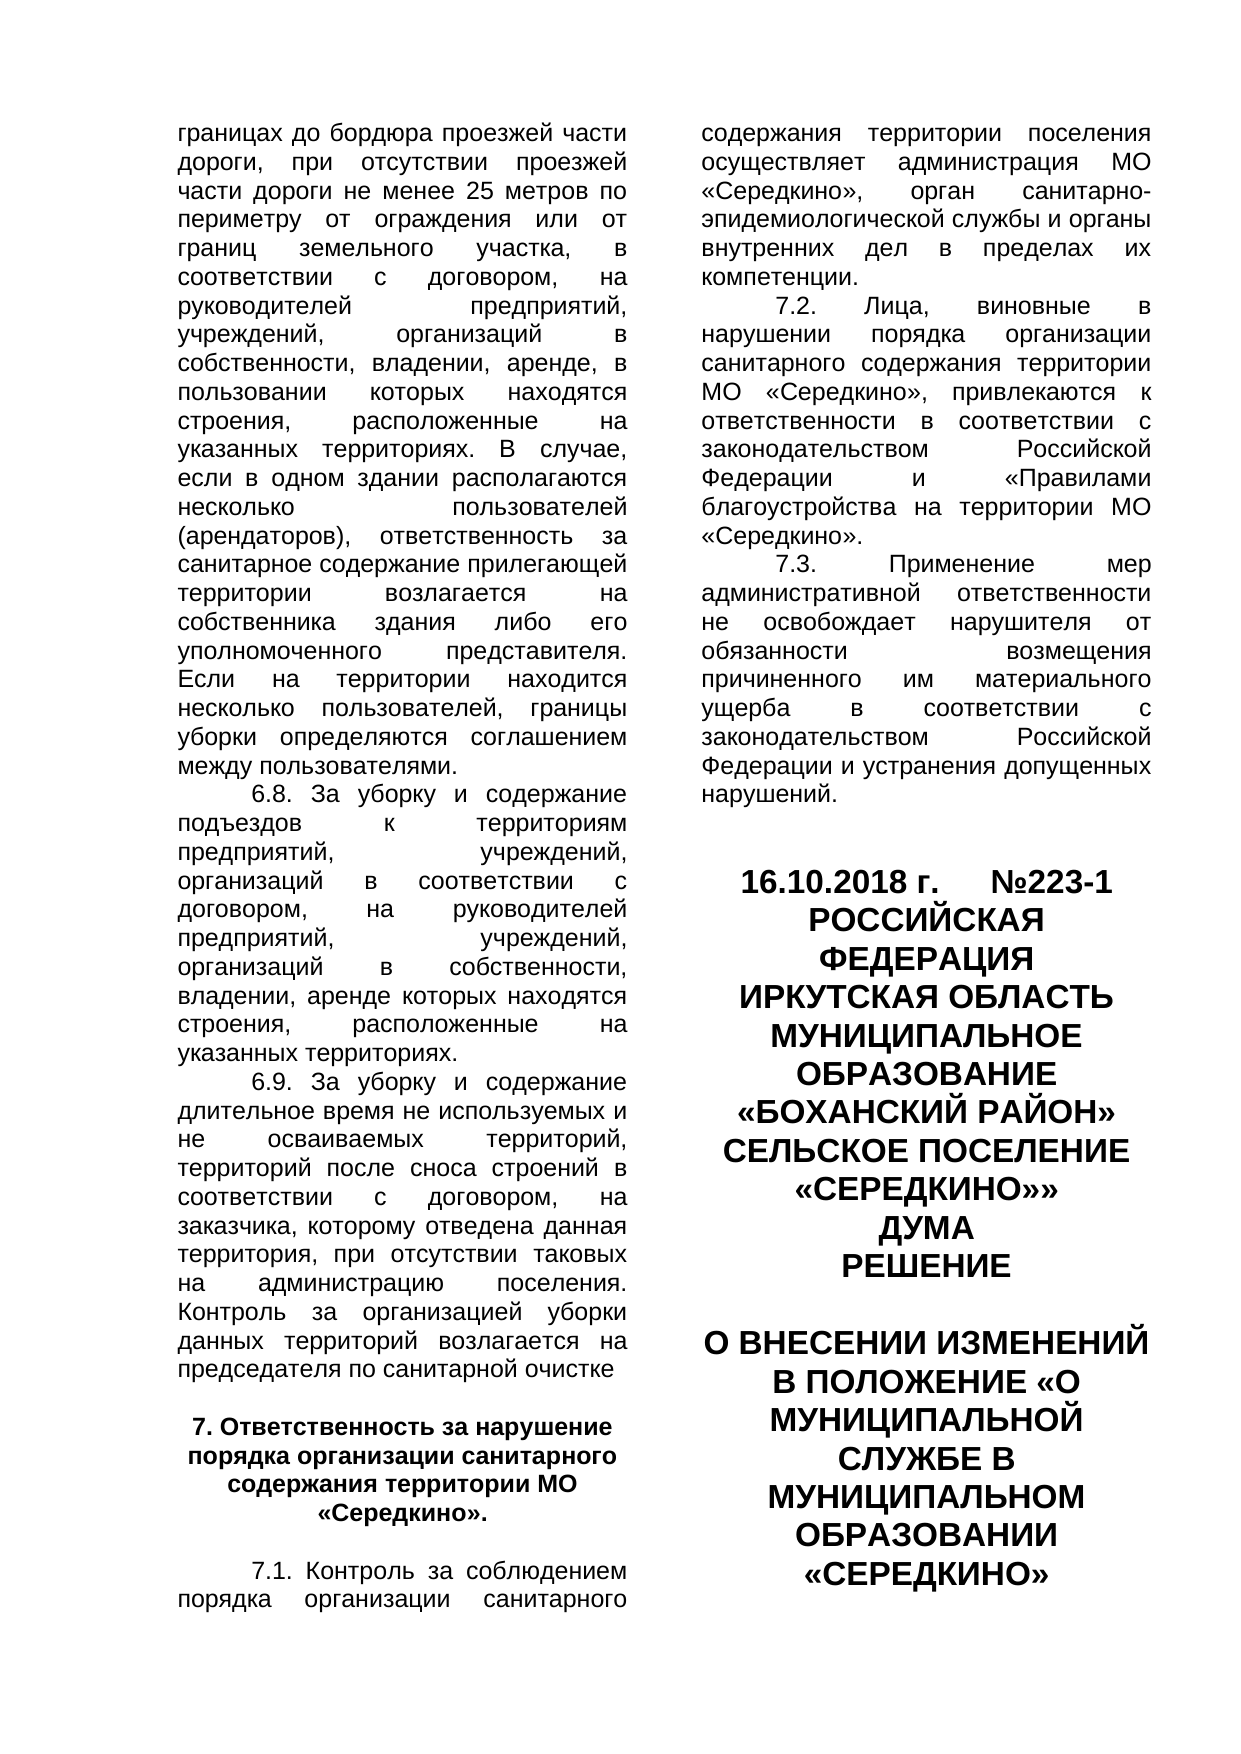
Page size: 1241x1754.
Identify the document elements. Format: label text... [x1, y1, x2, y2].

text «БОХАНСКИЙ РАЙОН» [701, 1093, 1152, 1131]
text РЕШЕНИЕ [701, 1246, 1152, 1285]
text 7.1. Контроль за соблюдением порядка организации санитарного содержания территории поселения осуществляет администрация МО «Середкино», орган санитарно-эпидемиологической службы и органы внутренних дел в пределах их компетенции. [701, 118, 1152, 291]
text О ВНЕСЕНИИ ИЗМЕНЕНИЙ В ПОЛОЖЕНИЕ «О МУНИЦИПАЛЬНОЙ СЛУЖБЕ В МУНИЦИПАЛЬНОМ ОБРАЗОВАНИИ «СЕРЕДКИНО» [701, 1323, 1152, 1592]
text МУНИЦИПАЛЬНОЕ ОБРАЗОВАНИЕ [701, 1016, 1152, 1093]
text 7.3. Применение мер административной ответственности не освобождает нарушителя от обязанности возмещения причиненного им материального ущерба в соответствии с законодательством Российской Федерации и устранения допущенных нарушений. [701, 549, 1152, 808]
text ИРКУТСКАЯ ОБЛАСТЬ [701, 977, 1152, 1016]
text 6.9. За уборку и содержание длительное время не используемых и не осваиваемых территорий, территорий после сноса строений в соответствии с договором, на заказчика, которому отведена данная территория, при отсутствии таковых на администрацию поселения. Контроль за организацией уборки данных территорий возлагается на председателя по санитарной очистке [177, 1067, 627, 1383]
text ДУМА [701, 1208, 1152, 1246]
text 16.10.2018 г. №223-1 [701, 862, 1152, 900]
text 6.8. За уборку и содержание подъездов к территориям предприятий, учреждений, организаций в соответствии с договором, на руководителей предприятий, учреждений, организаций в собственности, владении, аренде которых находятся строения, расположенные на указанных территориях. [177, 779, 627, 1067]
text СЕЛЬСКОЕ ПОСЕЛЕНИЕ «СЕРЕДКИНО»» [701, 1131, 1152, 1208]
text 7. Ответственность за нарушение порядка организации санитарного содержания территории МО «Середкино». [177, 1383, 627, 1527]
text 7.2. Лица, виновные в нарушении порядка организации санитарного содержания территории МО «Середкино», привлекаются к ответственности в соответствии с законодательством Российской Федерации и «Правилами благоустройства на территории МО «Середкино». [701, 291, 1152, 549]
text 7.1. Контроль за соблюдением порядка организации санитарного содержания территории поселения осуществляет администрация МО «Середкино», орган санитарно-эпидемиологической службы и органы внутренних дел в пределах их компетенции. [177, 1556, 627, 1613]
text РОССИЙСКАЯ ФЕДЕРАЦИЯ [701, 900, 1152, 977]
